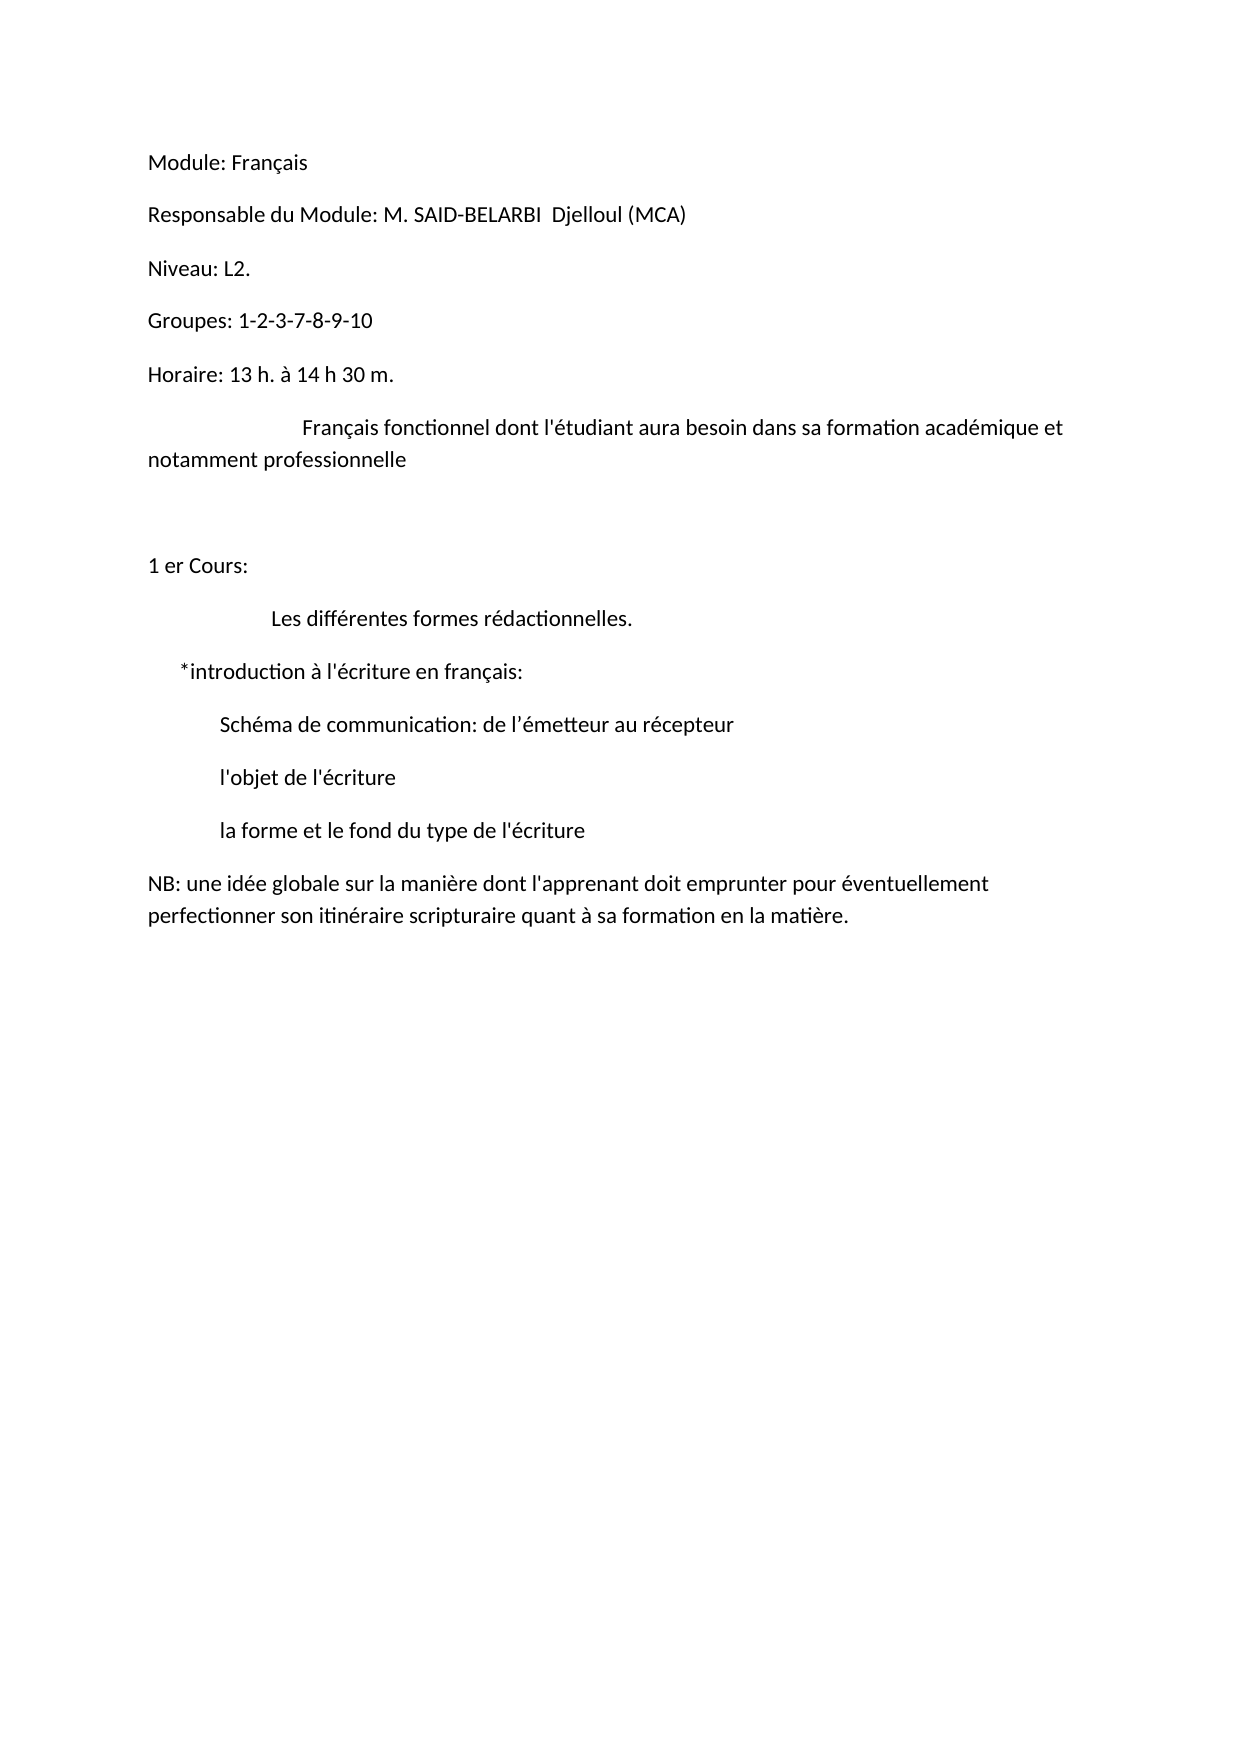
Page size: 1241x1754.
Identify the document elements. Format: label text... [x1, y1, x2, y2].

text Horaire: 13 h. à 14 h 30 m. [148, 360, 1093, 388]
text l'objet de l'écriture [148, 763, 1093, 791]
text NB: une idée globale sur la manière dont l'apprenant doit emprunter pour éventuellement perfectionner son itinéraire scripturaire quant à sa formation en la matière. [148, 869, 1093, 929]
text Groupes: 1-2-3-7-8-9-10 [148, 307, 1093, 335]
text Responsable du Module: M. SAID-BELARBI Djelloul (MCA) [148, 201, 1093, 229]
text Français fonctionnel dont l'étudiant aura besoin dans sa formation académique et notamment professionnelle [148, 413, 1093, 473]
text Module: Français [148, 148, 1093, 176]
text Les différentes formes rédactionnelles. [148, 604, 1093, 632]
text Schéma de communication: de l’émetteur au récepteur [148, 710, 1093, 738]
text 1 er Cours: [148, 551, 1093, 579]
text Niveau: L2. [148, 254, 1093, 282]
text la forme et le fond du type de l'écriture [148, 816, 1093, 844]
text *introduction à l'écriture en français: [148, 657, 1093, 685]
